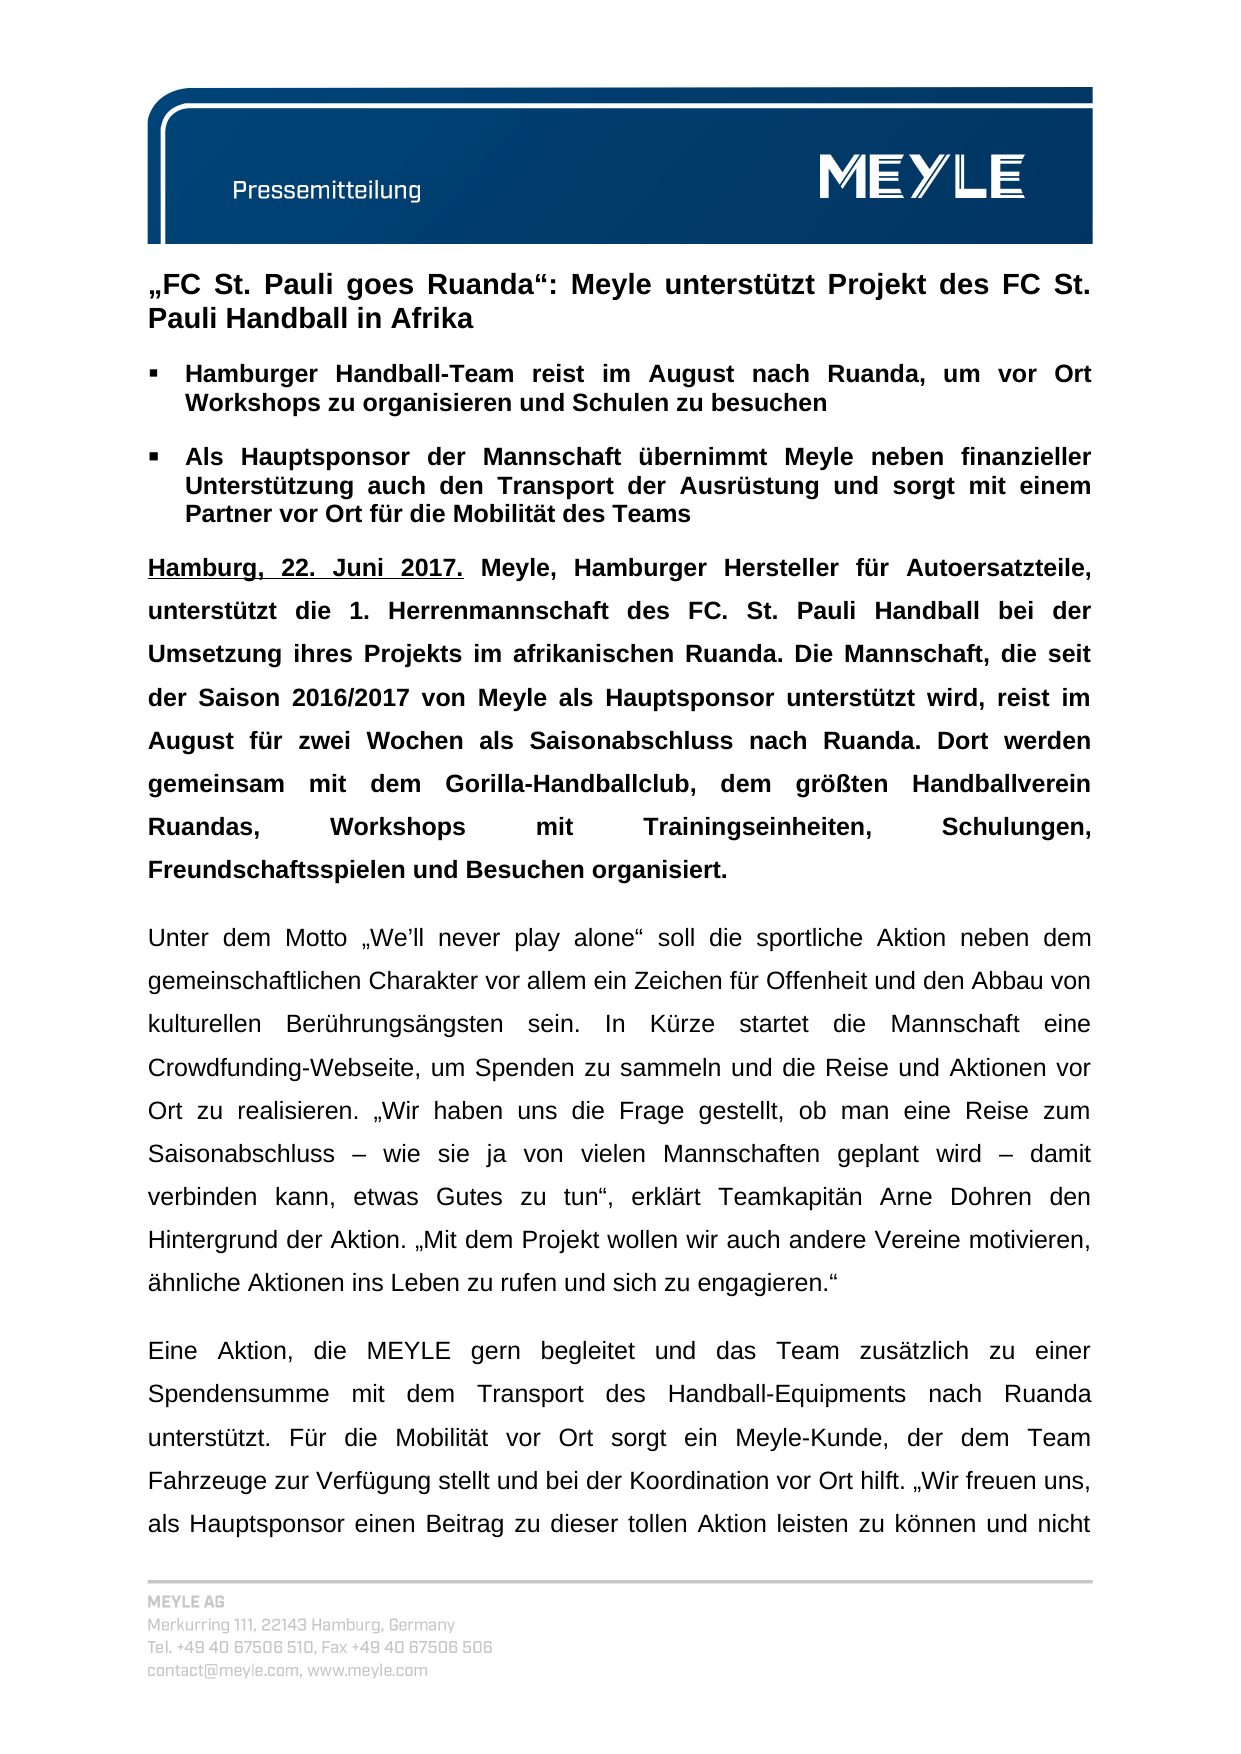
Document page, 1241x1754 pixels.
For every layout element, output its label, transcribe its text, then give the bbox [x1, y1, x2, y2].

picture [147, 1578, 1093, 1681]
list Als Hauptsponsor der Mannschaft übernimmt Meyle neben finanzieller Unterstützung auch den Transport der Ausrüstung und sorgt mit einem Partner vor Ort für die Mobilität des Teams [148, 442, 1093, 528]
text Hamburg, 22. Juni 2017. Meyle, Hamburger Hersteller für Autoersatzteile, unterstützt die 1. Herrenmannschaft des FC. St. Pauli Handball bei der Umsetzung ihres Projekts im afrikanischen Ruanda. Die Mannschaft, die seit der Saison 2016/2017 von Meyle als Hauptsponsor unterstützt wird, reist im August für zwei Wochen als Saisonabschluss nach Ruanda. Dort werden gemeinsam mit dem Gorilla-Handballclub, dem größten Handballverein Ruandas, Workshops mit Trainingseinheiten, Schulungen, Freundschaftsspielen und Besuchen organisiert. [148, 553, 1093, 884]
text „FC St. Pauli goes Ruanda“: Meyle unterstützt Projekt des FC St. Pauli Handball in Afrika [148, 267, 1093, 334]
list Hamburger Handball-Team reist im August nach Ruanda, um vor Ort Workshops zu organisieren und Schulen zu besuchen [148, 359, 1093, 417]
picture [147, 73, 1093, 244]
text Unter dem Motto „We’ll never play alone“ soll die sportliche Aktion neben dem gemeinschaftlichen Charakter vor allem ein Zeichen für Offenheit und den Abbau von kulturellen Berührungsängsten sein. In Kürze startet die Mannschaft eine Crowdfunding-Webseite, um Spenden zu sammeln und die Reise und Aktionen vor Ort zu realisieren. „Wir haben uns die Frage gestellt, ob man eine Reise zum Saisonabschluss – wie sie ja von vielen Mannschaften geplant wird – damit verbinden kann, etwas Gutes zu tun“, erklärt Teamkapitän Arne Dohren den Hintergrund der Aktion. „Mit dem Projekt wollen wir auch andere Vereine motivieren, ähnliche Aktionen ins Leben zu rufen und sich zu engagieren.“ [148, 923, 1093, 1297]
